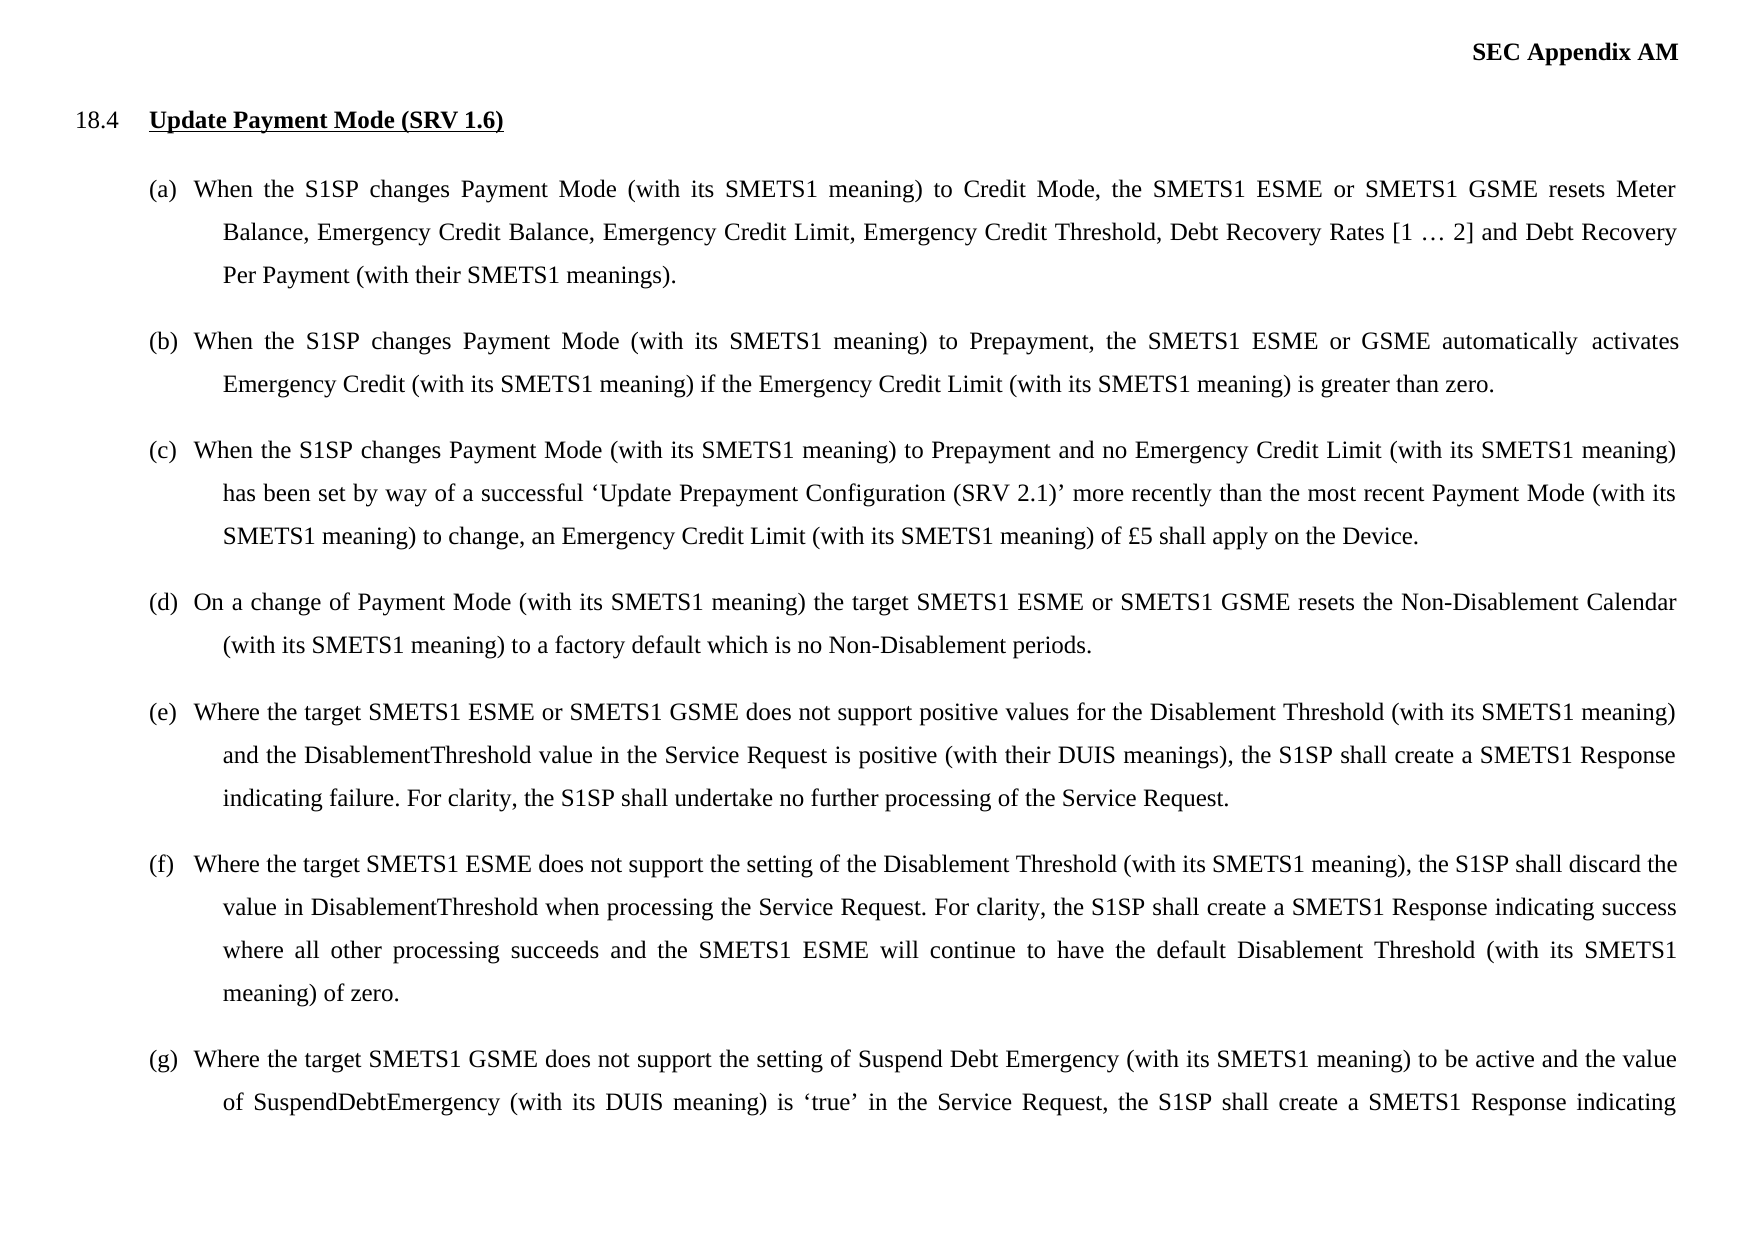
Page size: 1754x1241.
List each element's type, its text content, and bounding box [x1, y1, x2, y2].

subtitle On a change of Payment Mode (with its SMETS1 meaning) the target SMETS1 ESME or SMETS1 GSME resets the Non-Disablement Calendar (with its SMETS1 meaning) to a factory default which is no Non-Disablement periods. [149, 587, 1679, 659]
subtitle Where the target SMETS1 ESME does not support the setting of the Disablement Threshold (with its SMETS1 meaning), the S1SP shall discard the value in DisablementThreshold when processing the Service Request. For clarity, the S1SP shall create a SMETS1 Response indicating success where all other processing succeeds and the SMETS1 ESME will continue to have the default Disablement Threshold (with its SMETS1 meaning) of zero. [149, 849, 1679, 1007]
subtitle When the S1SP changes Payment Mode (with its SMETS1 meaning) to Prepayment, the SMETS1 ESME or GSME automatically activates Emergency Credit (with its SMETS1 meaning) if the Emergency Credit Limit (with its SMETS1 meaning) is greater than zero. [149, 326, 1679, 398]
subtitle When the S1SP changes Payment Mode (with its SMETS1 meaning) to Prepayment and no Emergency Credit Limit (with its SMETS1 meaning) has been set by way of a successful ‘Update Prepayment Configuration (SRV 2.1)’ more recently than the most recent Payment Mode (with its SMETS1 meaning) to change, an Emergency Credit Limit (with its SMETS1 meaning) of £5 shall apply on the Device. [149, 435, 1679, 550]
subtitle When the S1SP changes Payment Mode (with its SMETS1 meaning) to Credit Mode, the SMETS1 ESME or SMETS1 GSME resets Meter Balance, Emergency Credit Balance, Emergency Credit Limit, Emergency Credit Threshold, Debt Recovery Rates [1 … 2] and Debt Recovery Per Payment (with their SMETS1 meanings). [149, 174, 1679, 289]
subtitle Where the target SMETS1 ESME or SMETS1 GSME does not support positive values for the Disablement Threshold (with its SMETS1 meaning) and the DisablementThreshold value in the Service Request is positive (with their DUIS meanings), the S1SP shall create a SMETS1 Response indicating failure. For clarity, the S1SP shall undertake no further processing of the Service Request. [149, 697, 1679, 812]
subtitle Update Payment Mode (SRV 1.6) [75, 106, 1679, 134]
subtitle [149, 1044, 1679, 1116]
